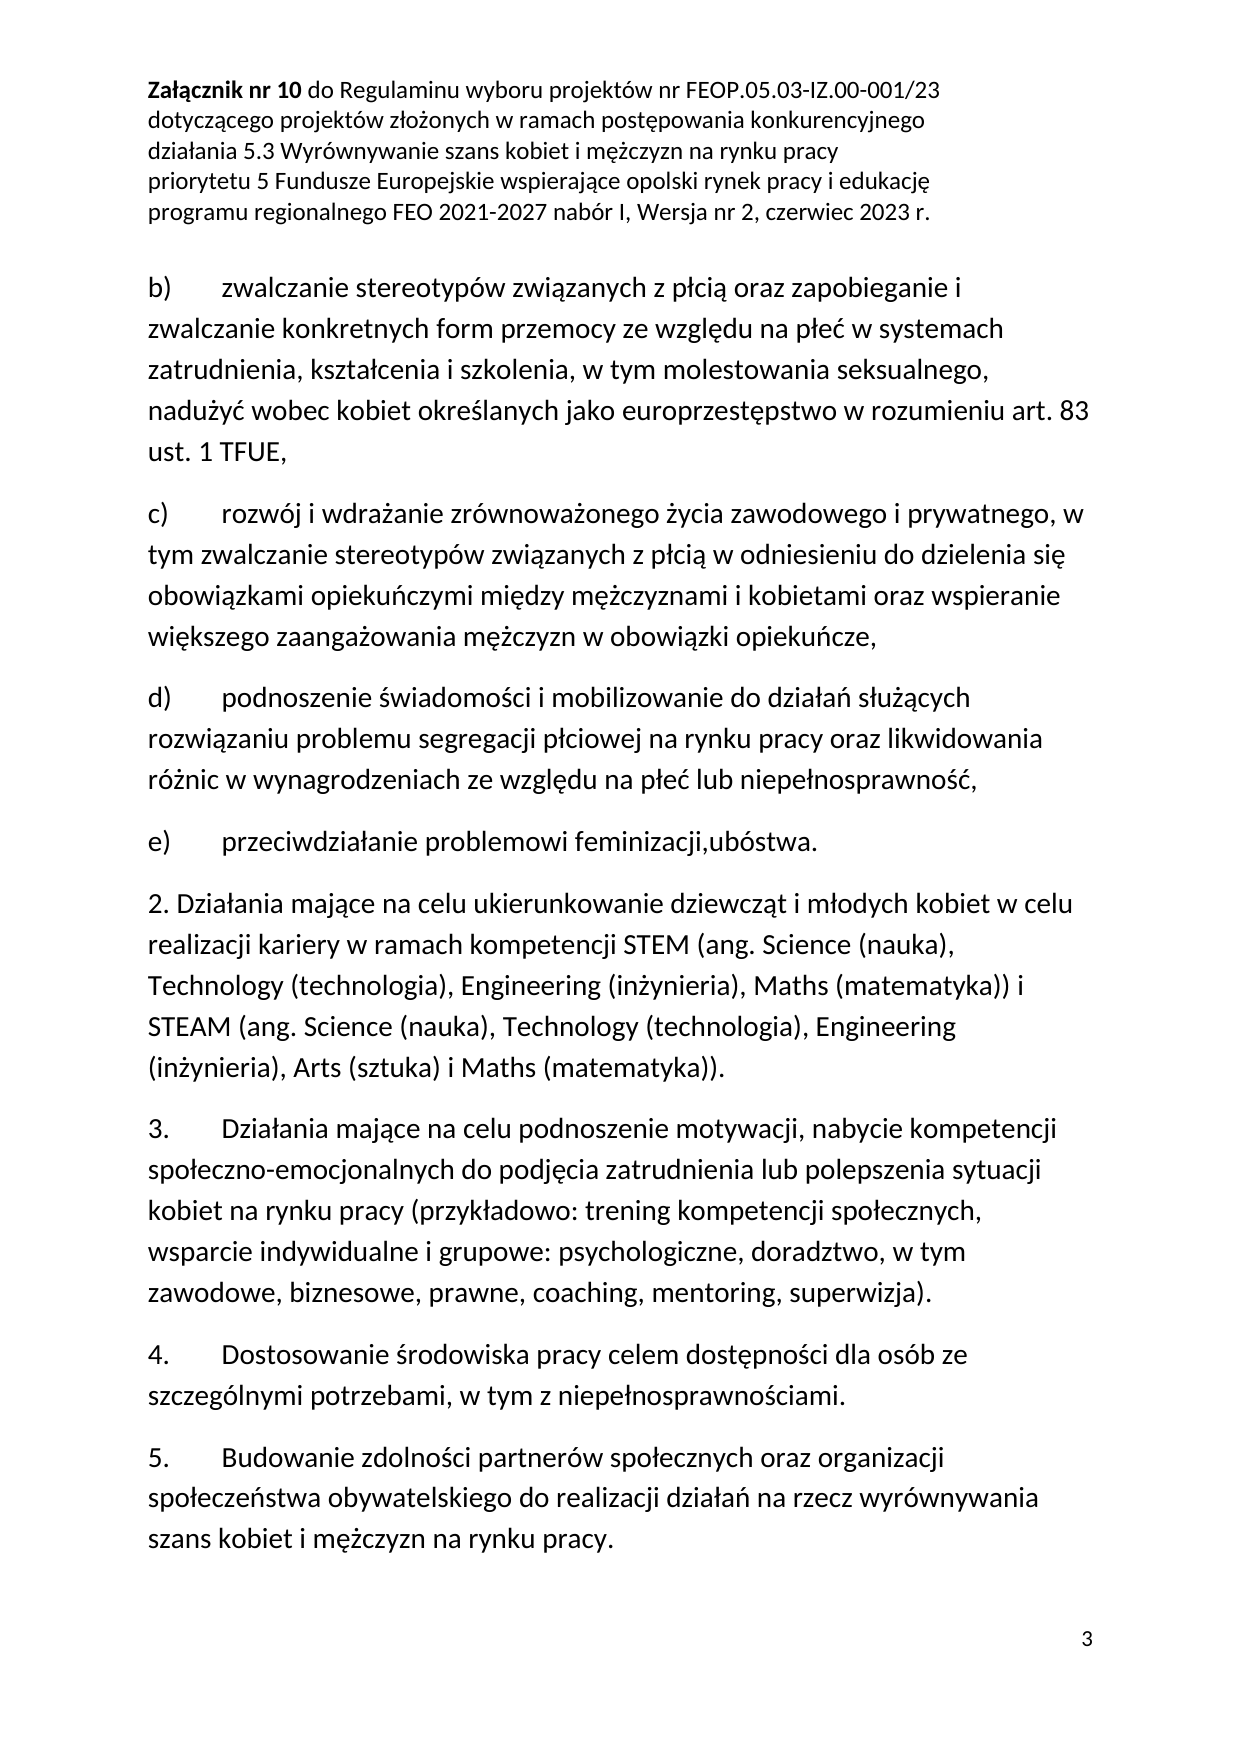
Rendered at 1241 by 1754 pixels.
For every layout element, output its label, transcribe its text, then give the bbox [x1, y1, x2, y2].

text 2. Działania mające na celu ukierunkowanie dziewcząt i młodych kobiet w celu realizacji kariery w ramach kompetencji STEM (ang. Science (nauka), Technology (technologia), Engineering (inżynieria), Maths (matematyka)) i STEAM (ang. Science (nauka), Technology (technologia), Engineering (inżynieria), Arts (sztuka) i Maths (matematyka)). [148, 885, 1093, 1084]
text c) rozwój i wdrażanie zrównoważonego życia zawodowego i prywatnego, w tym zwalczanie stereotypów związanych z płcią w odniesieniu do dzielenia się obowiązkami opiekuńczymi między mężczyznami i kobietami oraz wspieranie większego zaangażowania mężczyzn w obowiązki opiekuńcze, [148, 495, 1093, 653]
text b) zwalczanie stereotypów związanych z płcią oraz zapobieganie i zwalczanie konkretnych form przemocy ze względu na płeć w systemach zatrudnienia, kształcenia i szkolenia, w tym molestowania seksualnego, nadużyć wobec kobiet określanych jako europrzestępstwo w rozumieniu art. 83 ust. 1 TFUE, [148, 269, 1093, 469]
text d) podnoszenie świadomości i mobilizowanie do działań służących rozwiązaniu problemu segregacji płciowej na rynku pracy oraz likwidowania różnic w wynagrodzeniach ze względu na płeć lub niepełnosprawność, [148, 679, 1093, 797]
text 3. Działania mające na celu podnoszenie motywacji, nabycie kompetencji społeczno-emocjonalnych do podjęcia zatrudnienia lub polepszenia sytuacji kobiet na rynku pracy (przykładowo: trening kompetencji społecznych, wsparcie indywidualne i grupowe: psychologiczne, doradztwo, w tym zawodowe, biznesowe, prawne, coaching, mentoring, superwizja). [148, 1110, 1093, 1310]
text 5. Budowanie zdolności partnerów społecznych oraz organizacji społeczeństwa obywatelskiego do realizacji działań na rzecz wyrównywania szans kobiet i mężczyzn na rynku pracy. [148, 1439, 1093, 1556]
text e) przeciwdziałanie problemowi feminizacji,ubóstwa. [148, 823, 1093, 859]
text 4. Dostosowanie środowiska pracy celem dostępności dla osób ze szczególnymi potrzebami, w tym z niepełnosprawnościami. [148, 1336, 1093, 1412]
